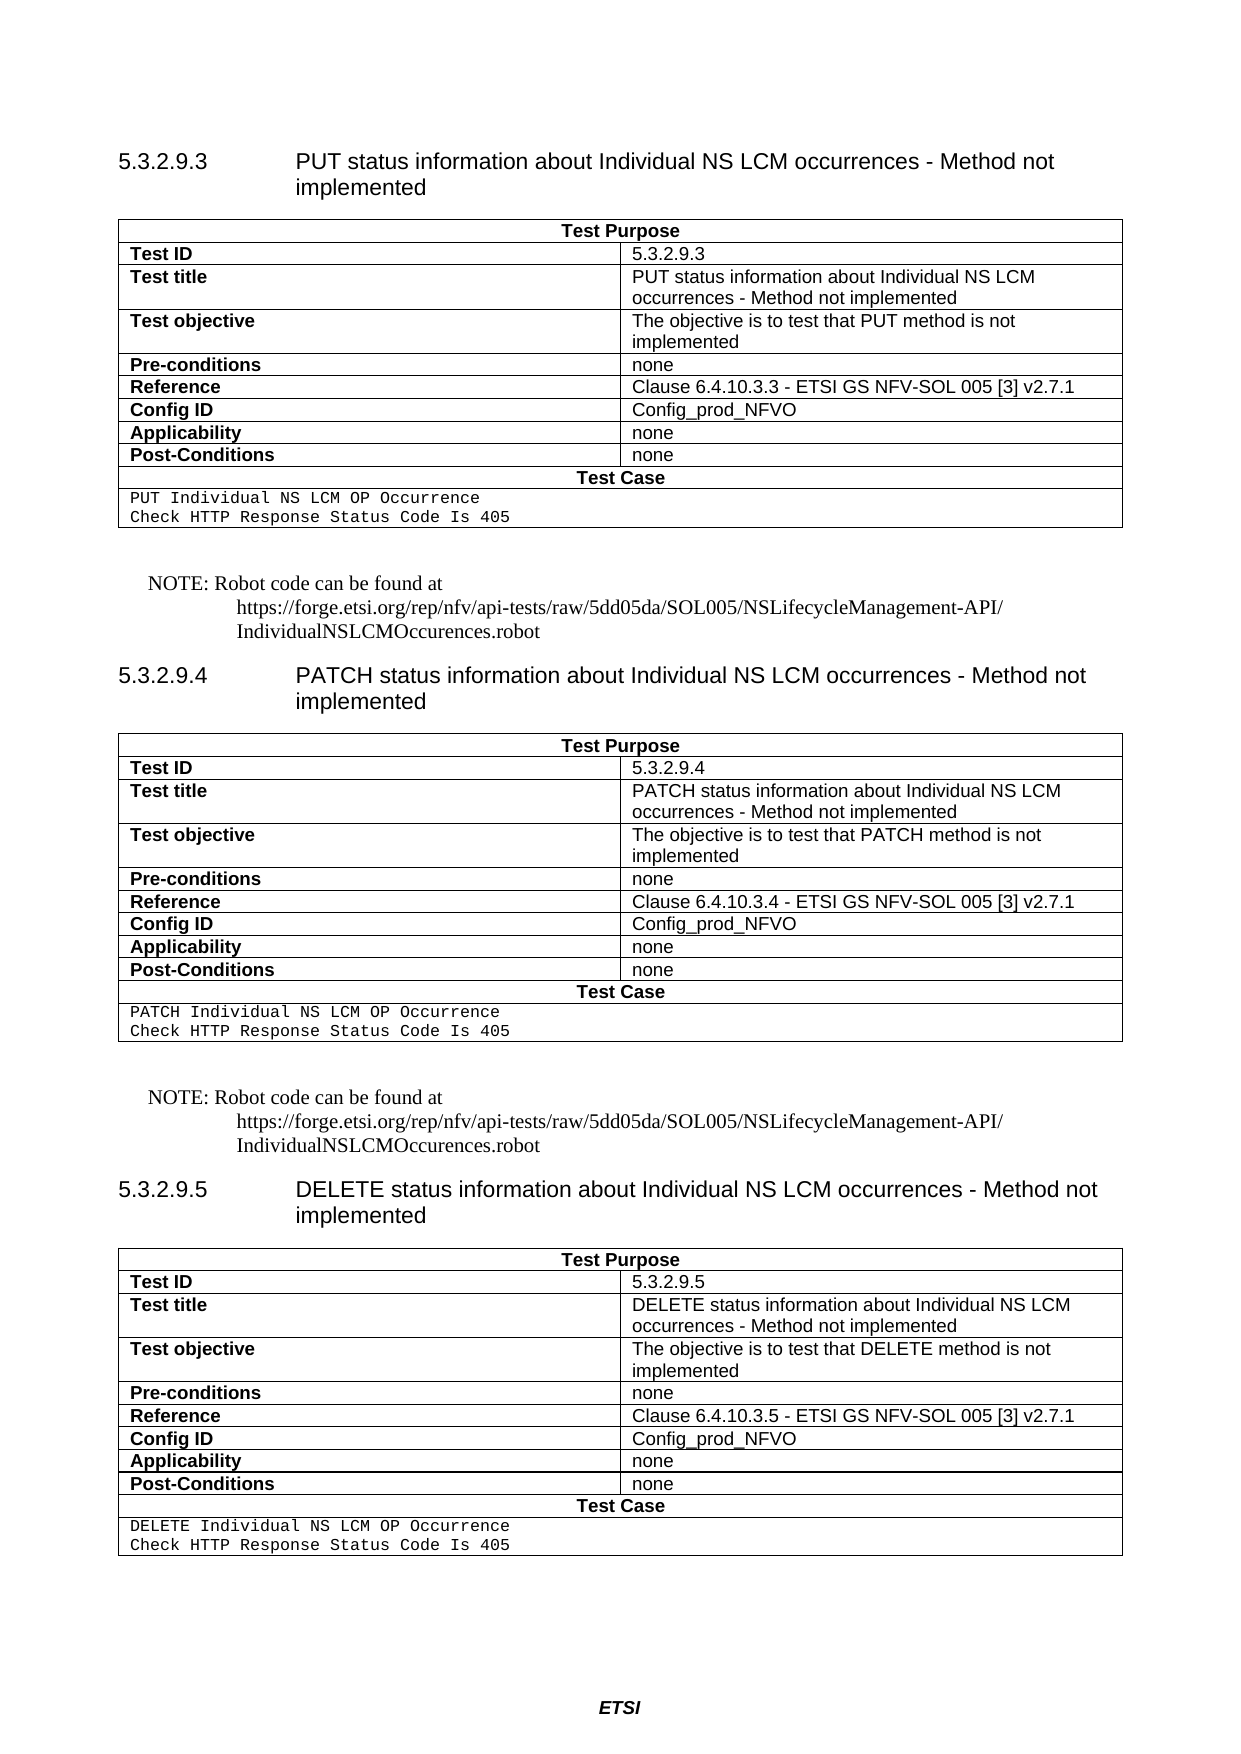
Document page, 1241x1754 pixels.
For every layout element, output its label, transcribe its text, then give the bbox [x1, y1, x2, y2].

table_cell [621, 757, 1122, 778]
subtitle 5.3.2.9.4 PATCH status information about Individual NS LCM occurrences - Method not implemented [118, 662, 1122, 714]
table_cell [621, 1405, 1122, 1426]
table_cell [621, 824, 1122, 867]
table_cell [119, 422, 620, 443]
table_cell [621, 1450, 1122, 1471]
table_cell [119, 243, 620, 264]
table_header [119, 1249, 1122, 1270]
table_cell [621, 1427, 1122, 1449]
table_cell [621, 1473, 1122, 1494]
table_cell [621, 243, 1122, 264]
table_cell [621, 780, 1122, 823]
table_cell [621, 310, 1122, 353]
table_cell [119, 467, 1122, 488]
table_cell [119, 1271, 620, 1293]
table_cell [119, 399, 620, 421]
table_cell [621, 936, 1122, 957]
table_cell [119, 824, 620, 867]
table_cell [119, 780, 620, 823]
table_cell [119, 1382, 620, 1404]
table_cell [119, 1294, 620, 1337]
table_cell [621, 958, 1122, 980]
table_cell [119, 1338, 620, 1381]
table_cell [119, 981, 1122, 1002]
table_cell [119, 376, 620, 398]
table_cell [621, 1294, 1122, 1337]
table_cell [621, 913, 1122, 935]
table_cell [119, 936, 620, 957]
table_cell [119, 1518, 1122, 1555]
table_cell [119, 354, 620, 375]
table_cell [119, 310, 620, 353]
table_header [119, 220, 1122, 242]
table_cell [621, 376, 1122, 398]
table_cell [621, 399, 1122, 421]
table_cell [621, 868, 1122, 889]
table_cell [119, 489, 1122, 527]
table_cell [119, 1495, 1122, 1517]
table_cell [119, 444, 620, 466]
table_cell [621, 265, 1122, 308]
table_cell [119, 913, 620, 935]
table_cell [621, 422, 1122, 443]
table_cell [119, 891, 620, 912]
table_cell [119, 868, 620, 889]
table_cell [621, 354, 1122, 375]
text NOTE: Robot code can be found at https://forge.etsi.org/rep/nfv/api-tests/raw/5dd05da/SOL005/NSLifecycleManagement-API/IndividualNSLCMOccurences.robot [148, 571, 1122, 643]
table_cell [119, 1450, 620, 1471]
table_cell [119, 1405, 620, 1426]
text NOTE: Robot code can be found at https://forge.etsi.org/rep/nfv/api-tests/raw/5dd05da/SOL005/NSLifecycleManagement-API/IndividualNSLCMOccurences.robot [148, 1085, 1122, 1157]
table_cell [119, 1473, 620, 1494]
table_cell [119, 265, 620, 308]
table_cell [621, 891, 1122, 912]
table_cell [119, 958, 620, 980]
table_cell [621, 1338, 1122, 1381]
subtitle 5.3.2.9.3 PUT status information about Individual NS LCM occurrences - Method not implemented [118, 148, 1122, 200]
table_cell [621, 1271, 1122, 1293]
subtitle 5.3.2.9.5 DELETE status information about Individual NS LCM occurrences - Method not implemented [118, 1176, 1122, 1229]
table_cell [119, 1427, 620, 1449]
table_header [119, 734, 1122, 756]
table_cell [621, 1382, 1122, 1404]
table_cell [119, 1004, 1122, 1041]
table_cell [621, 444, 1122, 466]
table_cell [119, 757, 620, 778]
